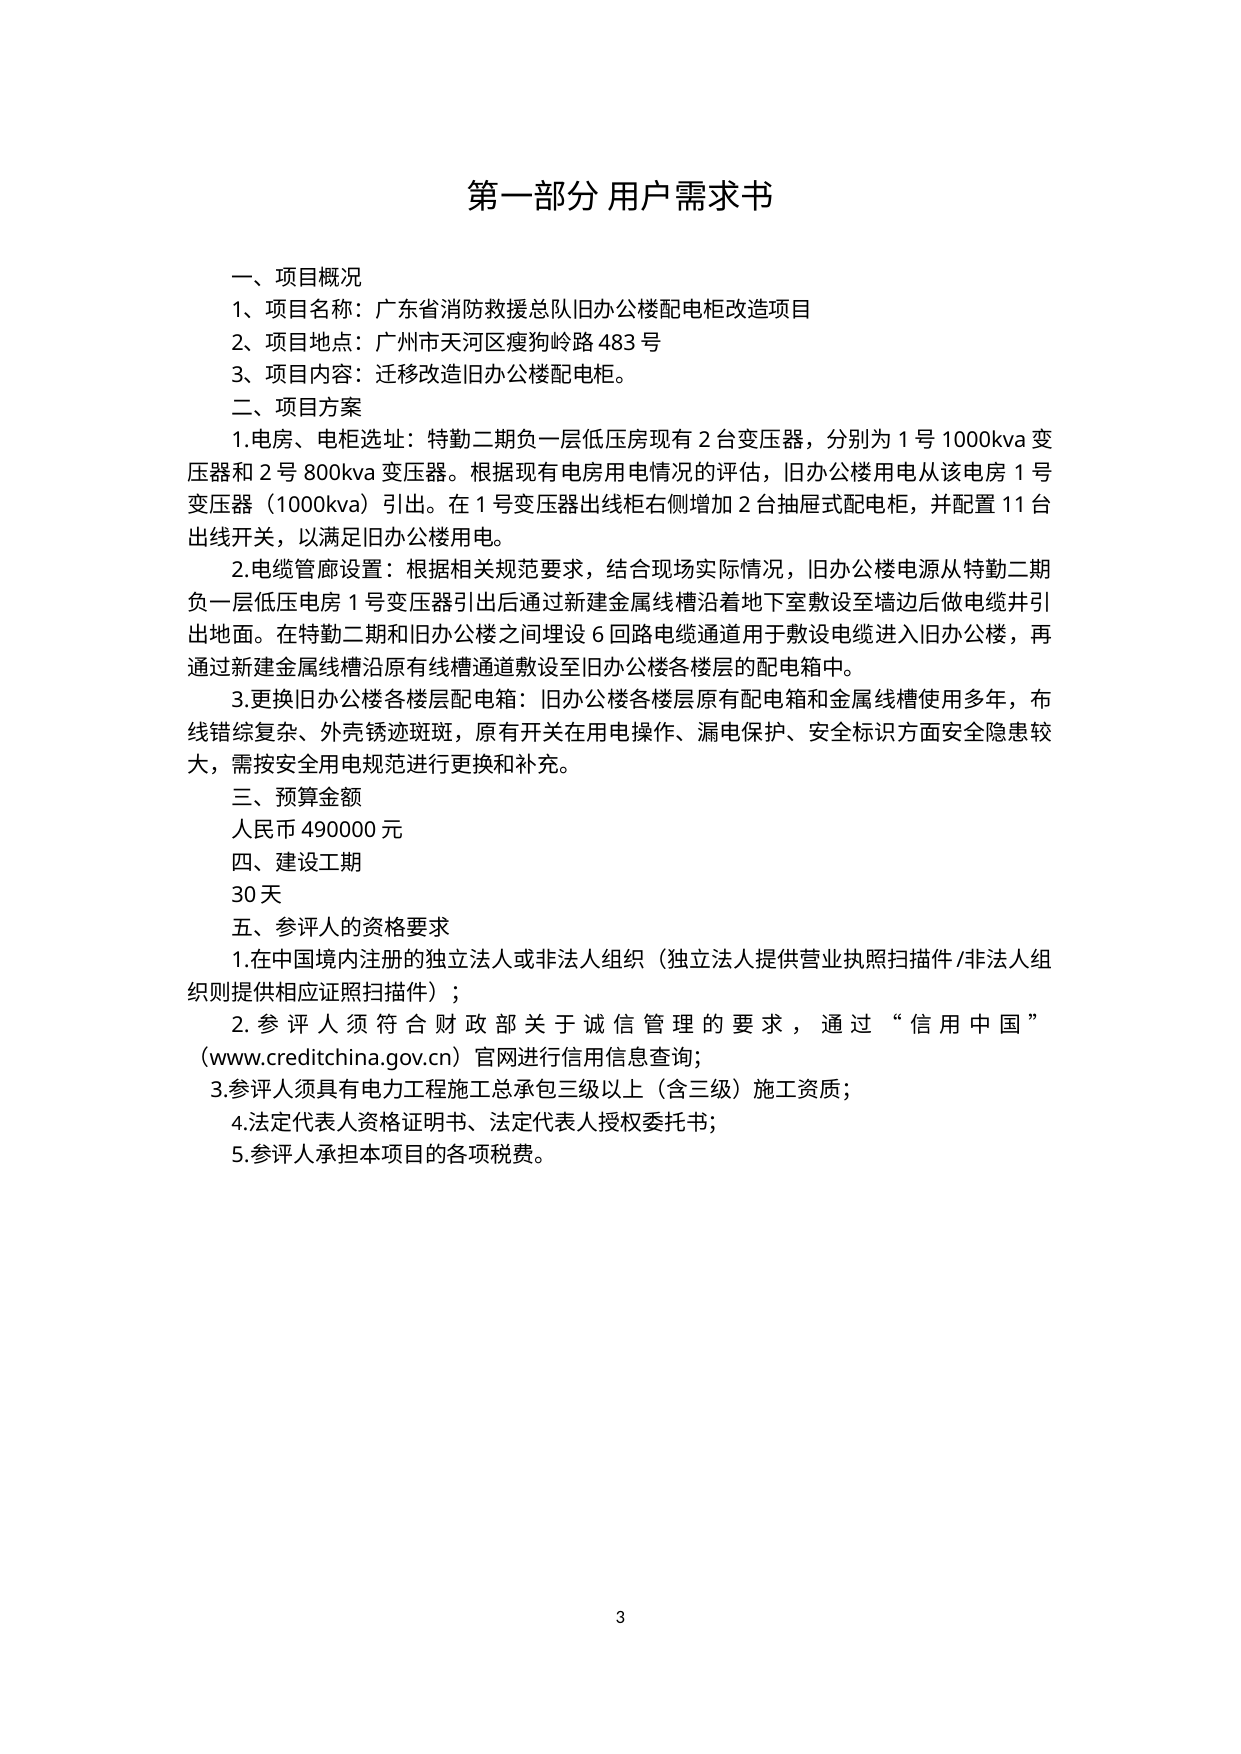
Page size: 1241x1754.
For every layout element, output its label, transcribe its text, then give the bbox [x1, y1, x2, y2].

text 30天 [187, 877, 1053, 909]
text 2、项目地点：广州市天河区瘦狗岭路483号 [187, 324, 1053, 357]
text 3.参评人须具有电力工程施工总承包三级以上（含三级）施工资质； [187, 1072, 1053, 1104]
text 三、预算金额 [187, 779, 1053, 812]
text 一、项目概况 [187, 259, 1053, 292]
text 四、建设工期 [187, 844, 1053, 877]
text 4.法定代表人资格证明书、法定代表人授权委托书； [187, 1104, 1053, 1137]
text 3.更换旧办公楼各楼层配电箱：旧办公楼各楼层原有配电箱和金属线槽使用多年，布线错综复杂、外壳锈迹斑斑，原有开关在用电操作、漏电保护、安全标识方面安全隐患较大，需按安全用电规范进行更换和补充。 [187, 682, 1053, 779]
text 1、项目名称：广东省消防救援总队旧办公楼配电柜改造项目 [187, 292, 1053, 324]
text 2.参评人须符合财政部关于诚信管理的要求，通过“信用中国”（www.creditchina.gov.cn）官网进行信用信息查询； [187, 1007, 1053, 1072]
text 5.参评人承担本项目的各项税费。 [187, 1137, 1053, 1169]
text 3、项目内容：迁移改造旧办公楼配电柜。 [187, 357, 1053, 389]
text 第一部分 用户需求书 [187, 162, 1053, 227]
text 1.电房、电柜选址：特勤二期负一层低压房现有2台变压器，分别为1号1000kva变压器和2号800kva变压器。根据现有电房用电情况的评估，旧办公楼用电从该电房1号变压器（1000kva）引出。在1号变压器出线柜右侧增加2台抽屉式配电柜，并配置11台出线开关，以满足旧办公楼用电。 [187, 422, 1053, 552]
text 二、项目方案 [187, 389, 1053, 422]
text 1.在中国境内注册的独立法人或非法人组织（独立法人提供营业执照扫描件/非法人组织则提供相应证照扫描件）； [187, 942, 1053, 1007]
text 五、参评人的资格要求 [187, 909, 1053, 942]
text 2.电缆管廊设置：根据相关规范要求，结合现场实际情况，旧办公楼电源从特勤二期负一层低压电房1号变压器引出后通过新建金属线槽沿着地下室敷设至墙边后做电缆井引出地面。在特勤二期和旧办公楼之间埋设6回路电缆通道用于敷设电缆进入旧办公楼，再通过新建金属线槽沿原有线槽通道敷设至旧办公楼各楼层的配电箱中。 [187, 552, 1053, 682]
text 人民币490000元 [187, 812, 1053, 844]
